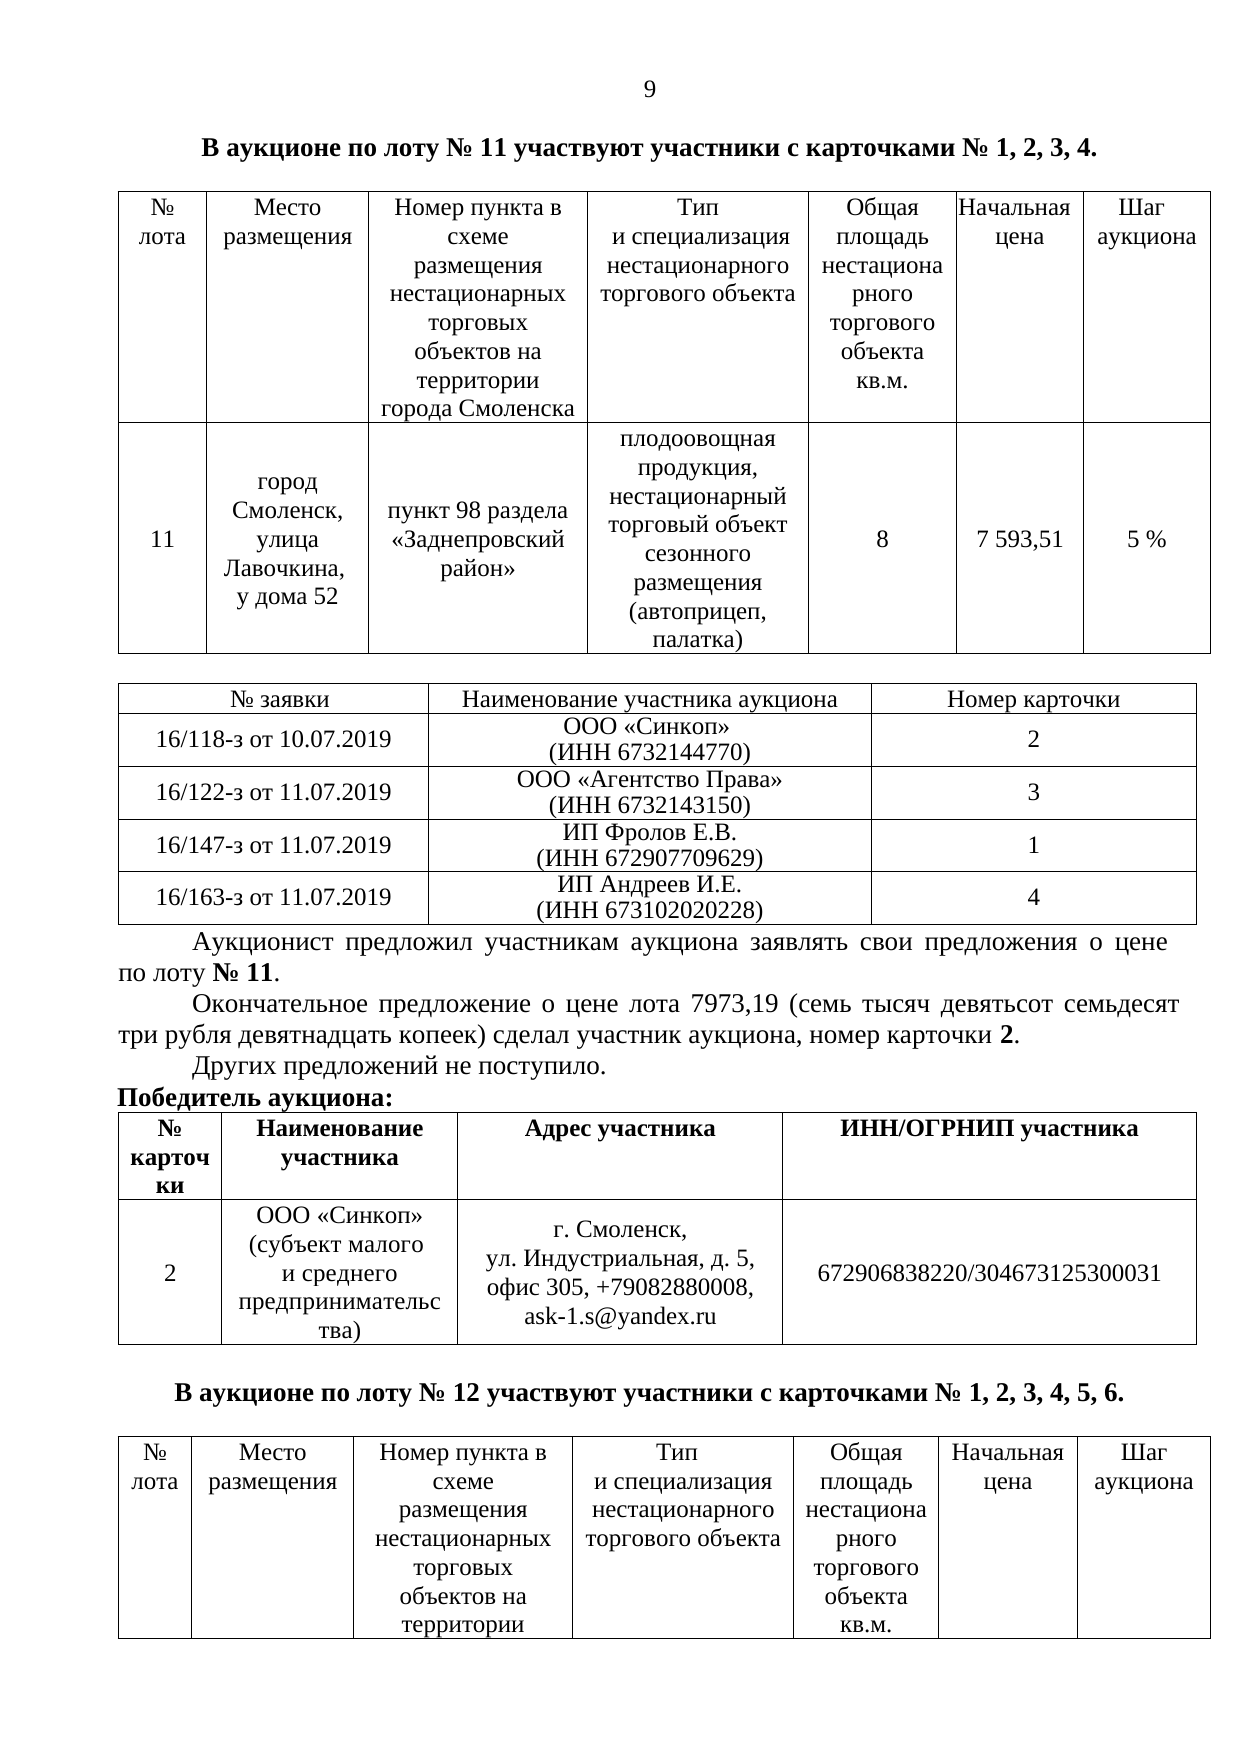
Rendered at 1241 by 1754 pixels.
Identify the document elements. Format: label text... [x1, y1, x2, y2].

table_header Общая площадь нестационарного торгового объекта кв.м. [809, 192, 956, 422]
table_header Наименование участника аукциона [429, 684, 871, 713]
table_cell 672906838220/304673125300031 [783, 1200, 1196, 1344]
table_header ИНН/ОГРНИП участника [783, 1113, 1196, 1199]
text В аукционе по лоту № 11 участвуют участники с карточками № 1, 2, 3, 4. [118, 131, 1181, 162]
table_header Место размещения [192, 1437, 353, 1638]
table_cell 3 [872, 767, 1196, 818]
table_cell ООО «Синкоп» (ИНН 6732144770) [429, 714, 871, 766]
table_header № лота [119, 192, 206, 422]
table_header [794, 1437, 938, 1638]
table_header Наименование участника [222, 1113, 457, 1199]
table_cell 4 [872, 872, 1196, 924]
table_cell 2 [872, 714, 1196, 766]
table_header Шаг аукциона [1084, 192, 1210, 422]
table_cell ИП Фролов Е.В. (ИНН 672907709629) [429, 820, 871, 871]
table_cell г. Смоленск, ул. Индустриальная, д. 5, офис 305, +79082880008, ask-1.s@yandex.ru [458, 1200, 782, 1344]
table_cell 1 [872, 820, 1196, 871]
table_cell ИП Андреев И.Е. (ИНН 673102020228) [429, 872, 871, 924]
table_header № карточки [119, 1113, 221, 1199]
table_cell 11 [119, 423, 206, 653]
table_cell 7 593,51 [957, 423, 1083, 653]
table_header Место размещения [207, 192, 368, 422]
table_cell плодоовощная продукция, нестационарный торговый объект сезонного размещения (автоприцеп, палатка) [588, 423, 808, 653]
text Других предложений не поступило. [103, 1049, 1181, 1081]
table_cell 2 [119, 1200, 221, 1344]
table_cell ООО «Агентство Права» (ИНН 6732143150) [429, 767, 871, 818]
table_header Номер пункта в схеме размещения нестационарных торговых объектов на территории города Смоленска [369, 192, 587, 422]
text Победитель аукциона: [103, 1081, 1181, 1112]
table_header Адрес участника [458, 1113, 782, 1199]
table_cell город Смоленск, улица Лавочкина, у дома 52 [207, 423, 368, 653]
text В аукционе по лоту № 12 участвуют участники с карточками № 1, 2, 3, 4, 5, 6. [118, 1376, 1181, 1407]
text Окончательное предложение о цене лота 7973,19 (семь тысяч девятьсот семьдесят три рубля девятнадцать копеек) сделал участник аукциона, номер карточки 2. [118, 987, 1181, 1049]
table_header Начальная цена [939, 1437, 1077, 1638]
table_cell 16/147-з от 11.07.2019 [119, 820, 428, 871]
table_header Шаг аукциона [1078, 1437, 1210, 1638]
table_cell 16/163-з от 11.07.2019 [119, 872, 428, 924]
table_header № заявки [119, 684, 428, 713]
text Аукционист предложил участникам аукциона заявлять свои предложения о цене по лоту № 11. [118, 925, 1181, 987]
table_cell 16/122-з от 11.07.2019 [119, 767, 428, 818]
table_cell 16/118-з от 10.07.2019 [119, 714, 428, 766]
table_cell ООО «Синкоп» (субъект малого и среднего предпринимательства) [222, 1200, 457, 1344]
table_header Номер карточки [872, 684, 1196, 713]
table_header Тип и специализация нестационарного торгового объекта [588, 192, 808, 422]
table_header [354, 1437, 572, 1638]
table_cell 8 [809, 423, 956, 653]
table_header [573, 1437, 793, 1638]
table_cell 5 % [1084, 423, 1210, 653]
table_header № лота [119, 1437, 191, 1638]
table_header Начальная цена [957, 192, 1083, 422]
table_cell пункт 98 раздела «Заднепровский район» [369, 423, 587, 653]
